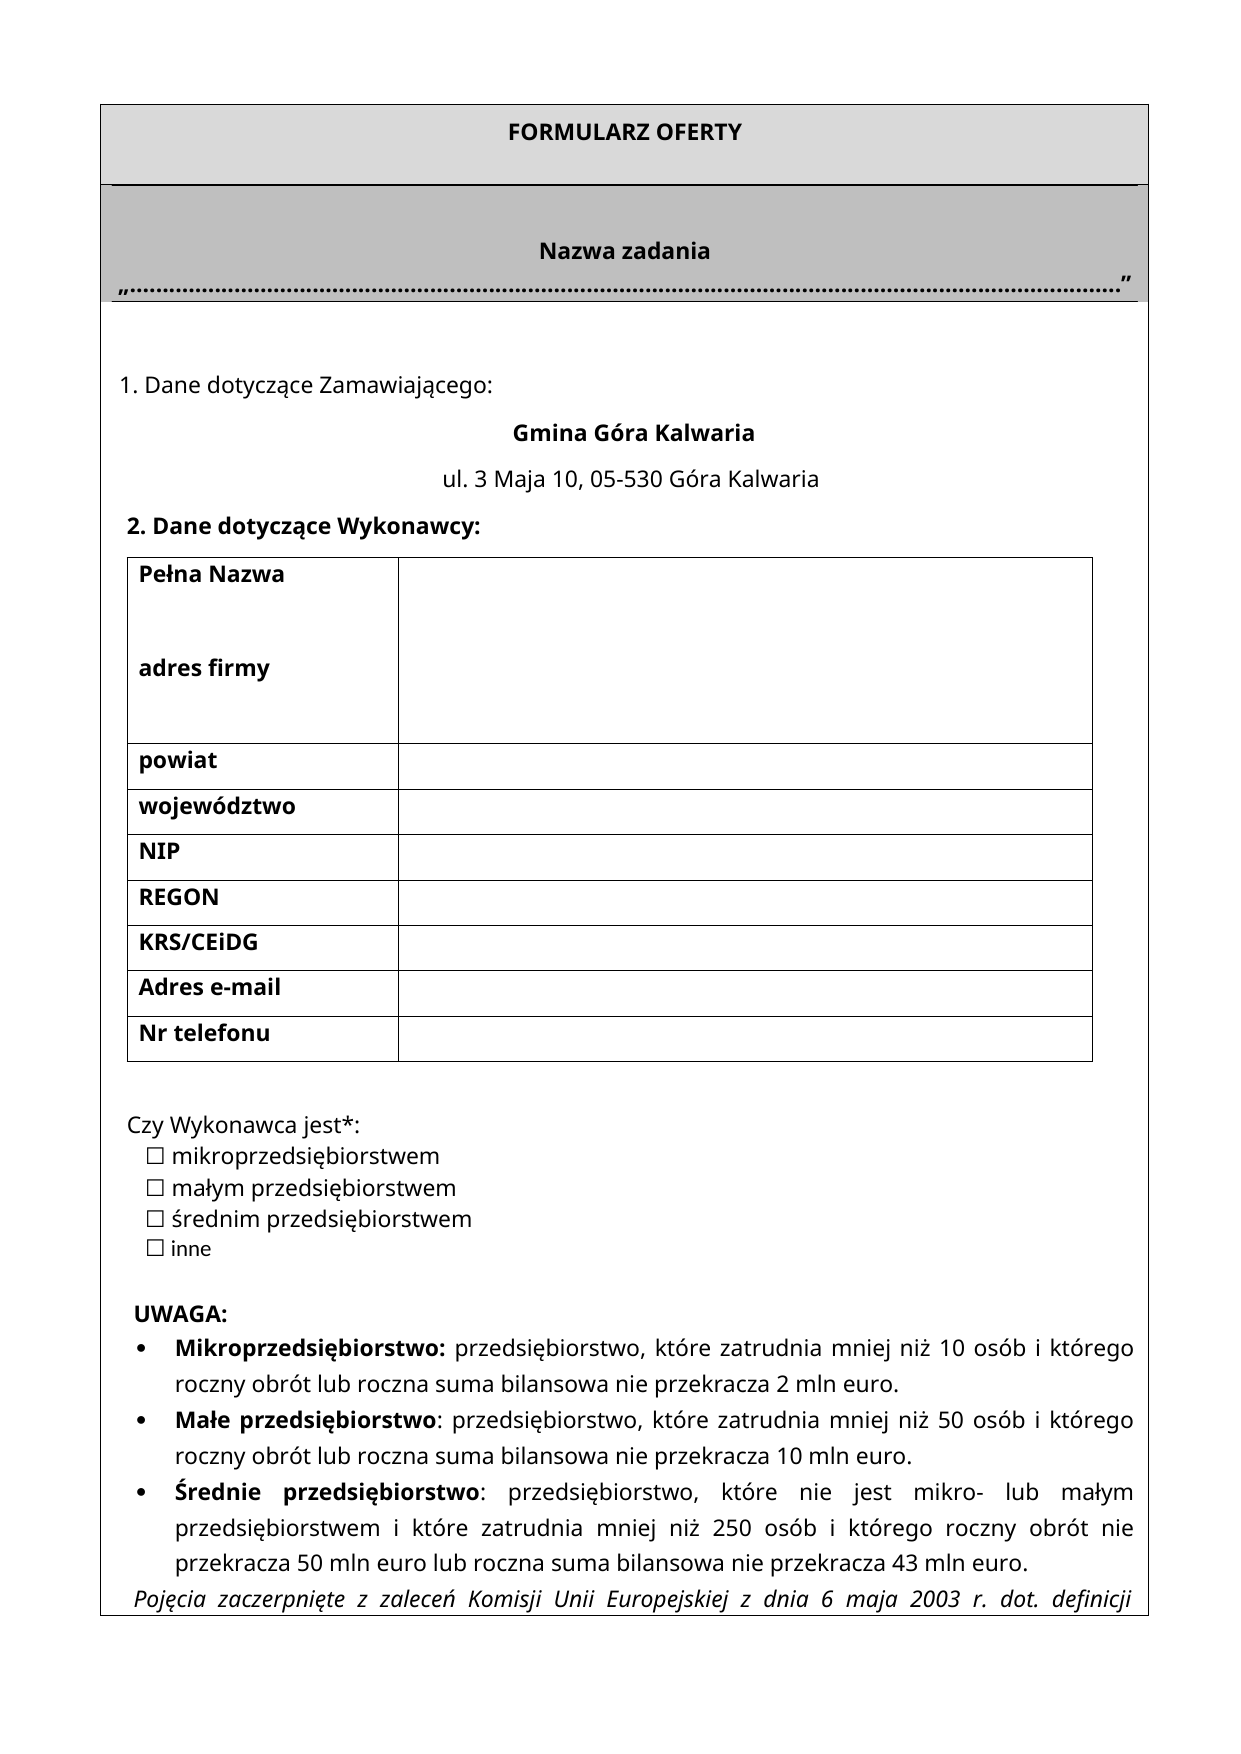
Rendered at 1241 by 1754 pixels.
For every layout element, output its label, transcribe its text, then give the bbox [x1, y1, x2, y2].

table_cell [101, 302, 1148, 1614]
table_header FORMULARZ OFERTY [101, 105, 1148, 184]
